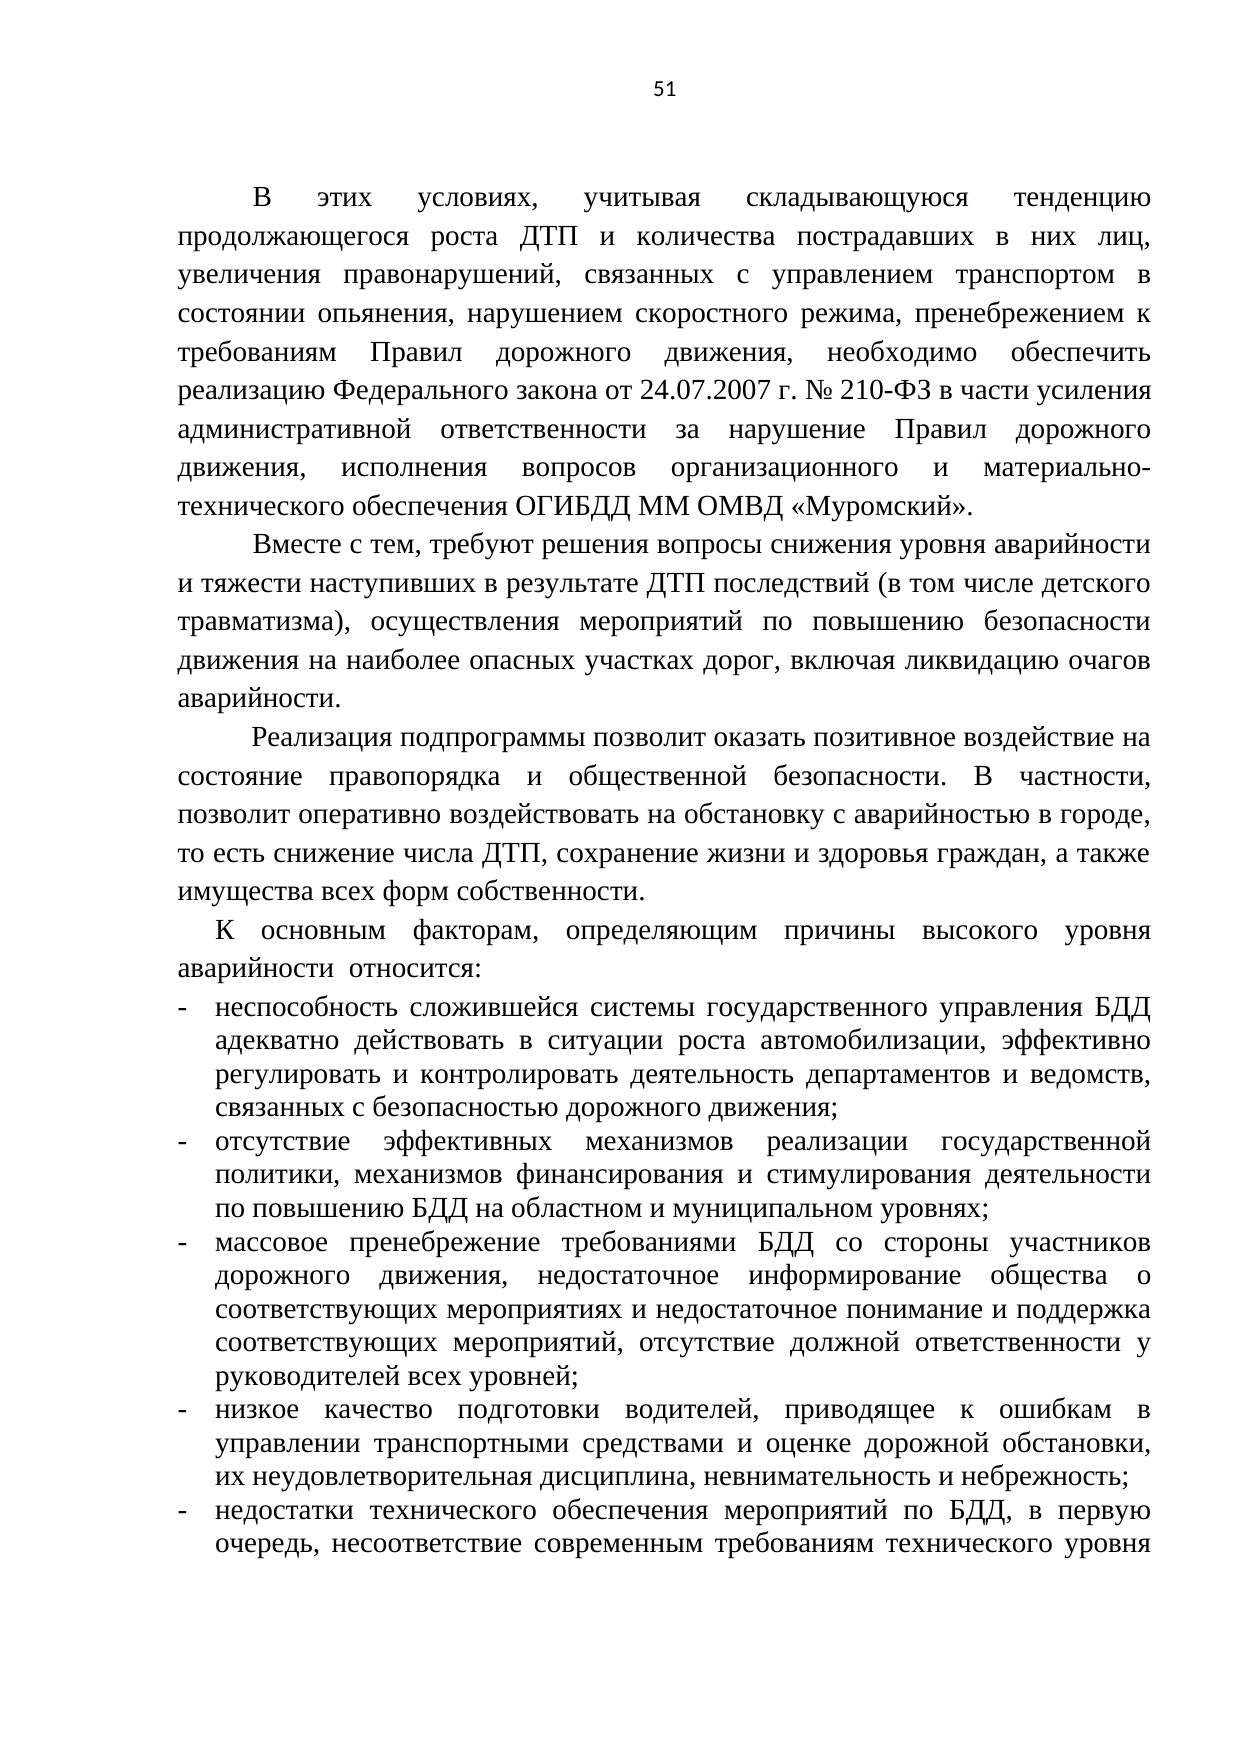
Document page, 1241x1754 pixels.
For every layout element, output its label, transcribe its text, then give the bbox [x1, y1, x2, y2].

text В этих условиях, учитывая складывающуюся тенденцию продолжающегося роста ДТП и количества пострадавших в них лиц, увеличения правонарушений, связанных с управлением транспортом в состоянии опьянения, нарушением скоростного режима, пренебрежением к требованиям Правил дорожного движения, необходимо обеспечить реализацию Федерального закона от 24.07.2007 г. № 210-ФЗ в части усиления административной ответственности за нарушение Правил дорожного движения, исполнения вопросов организационного и материально-технического обеспечения ОГИБДД ММ ОМВД «Муромский». [177, 179, 1152, 521]
list неспособность сложившейся системы государственного управления БДД адекватно действовать в ситуации роста автомобилизации, эффективно регулировать и контролировать деятельность департаментов и ведомств, связанных с безопасностью дорожного движения; [177, 989, 1152, 1123]
list массовое пренебрежение требованиями БДД со стороны участников дорожного движения, недостаточное информирование общества о соответствующих мероприятиях и недостаточное понимание и поддержка соответствующих мероприятий, отсутствие должной ответственности у руководителей всех уровней; [177, 1224, 1152, 1391]
text Реализация подпрограммы позволит оказать позитивное воздействие на состояние правопорядка и общественной безопасности. В частности, позволит оперативно воздействовать на обстановку с аварийностью в городе, то есть снижение числа ДТП, сохранение жизни и здоровья граждан, а также имущества всех форм собственности. [177, 719, 1152, 907]
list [177, 1492, 1152, 1559]
text К основным факторам, определяющим причины высокого уровня аварийности относится: [177, 912, 1152, 984]
text Вместе с тем, требуют решения вопросы снижения уровня аварийности и тяжести наступивших в результате ДТП последствий (в том числе детского травматизма), осуществления мероприятий по повышению безопасности движения на наиболее опасных участках дорог, включая ликвидацию очагов аварийности. [177, 526, 1152, 714]
list низкое качество подготовки водителей, приводящее к ошибкам в управлении транспортными средствами и оценке дорожной обстановки, их неудовлетворительная дисциплина, невнимательность и небрежность; [177, 1391, 1152, 1492]
list отсутствие эффективных механизмов реализации государственной политики, механизмов финансирования и стимулирования деятельности по повышению БДД на областном и муниципальном уровнях; [177, 1123, 1152, 1224]
